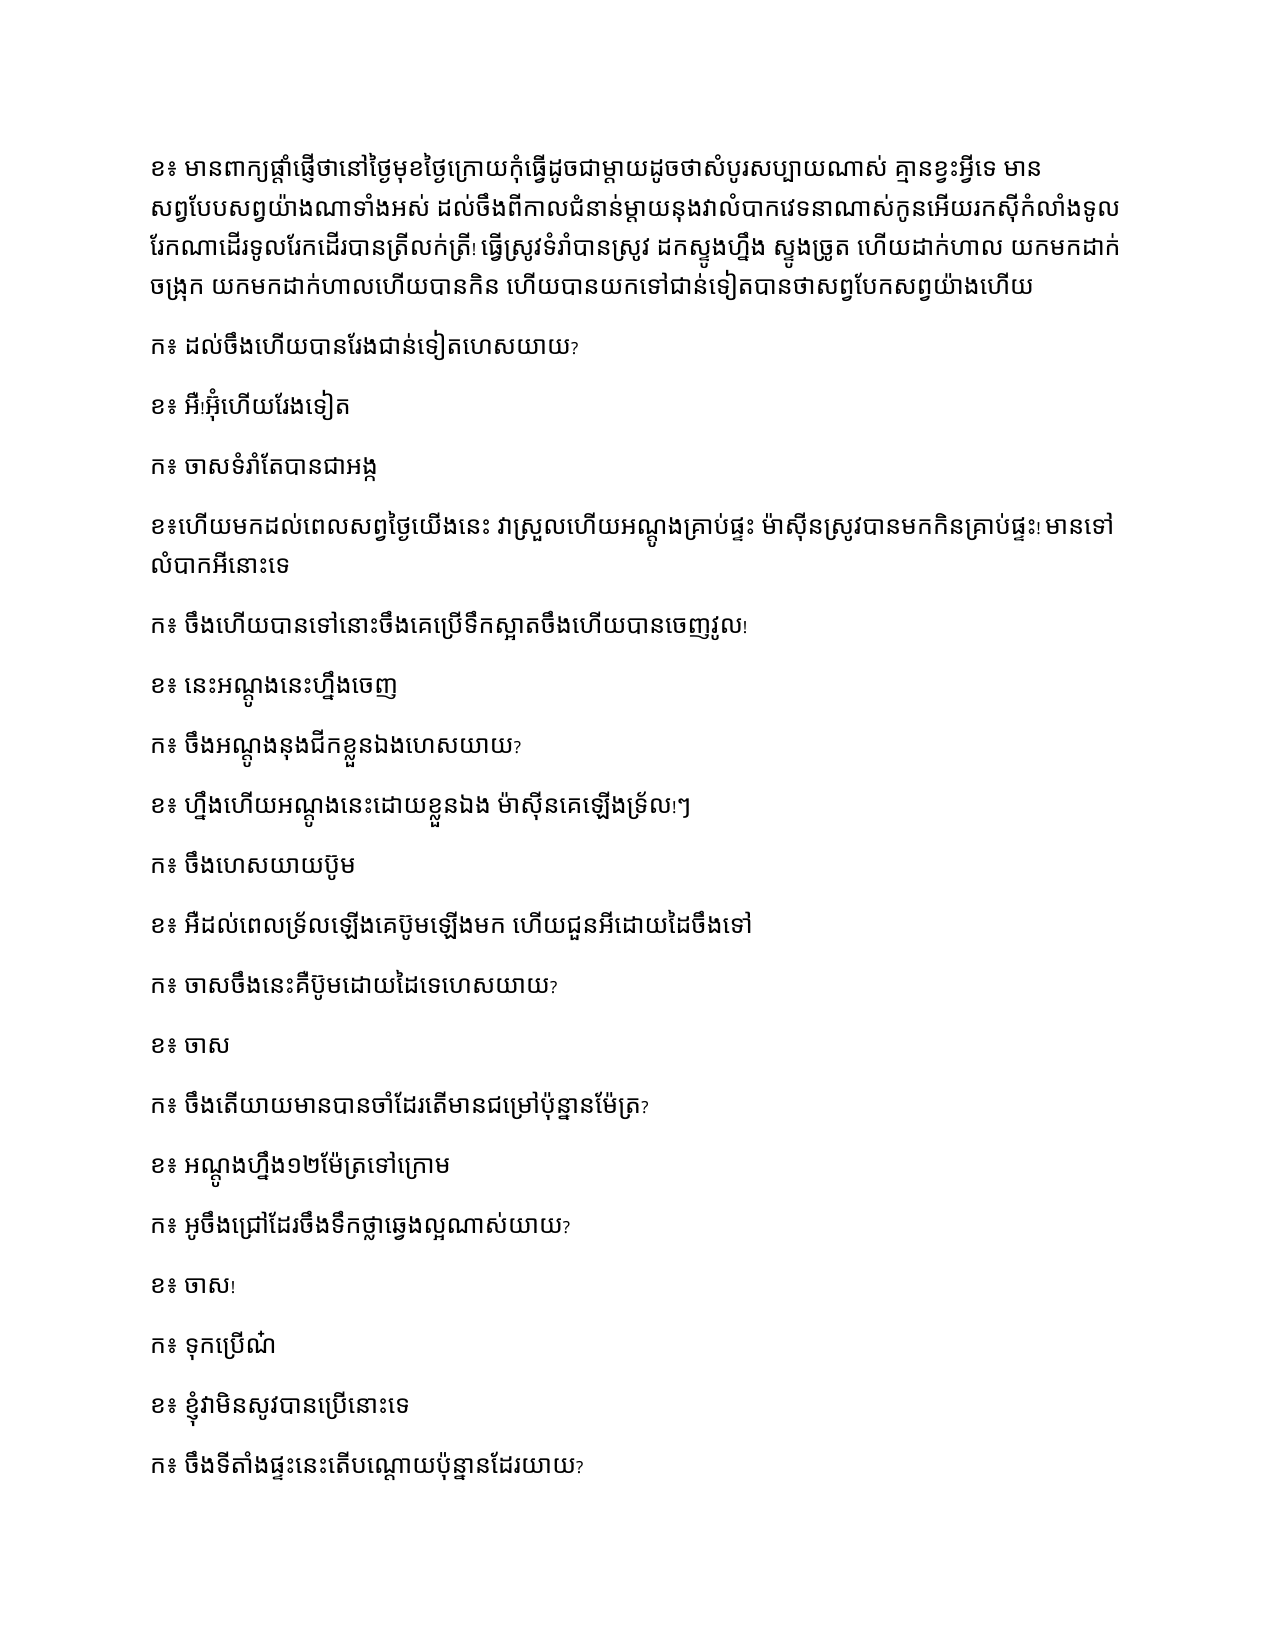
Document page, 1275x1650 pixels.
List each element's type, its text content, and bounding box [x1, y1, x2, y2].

text ខ៖ ហ្នឹងហើយអណ្តូងនេះដោយខ្លួនឯង ម៉ាស៊ីនគេឡើងទ្រ័ល!ៗ [150, 787, 1125, 821]
text ខ៖ អឺ!អ៊ុំហើយរែងទៀត [150, 387, 1125, 422]
text ក៖ អូចឹងជ្រៅដែរចឹងទឹកថ្លាឆ្វេងល្អណាស់យាយ? [150, 1207, 1125, 1241]
text ក៖ ចឹងអណ្តូងនុងជីកខ្លួនឯងហេសយាយ? [150, 727, 1125, 761]
text ខ៖ អណ្តូងហ្នឹង១២ម៉ែត្រទៅក្រោម [150, 1147, 1125, 1181]
text ខ៖ ខ្ញុំវាមិនសូវបានប្រើនោះទេ [150, 1387, 1125, 1421]
text ខ៖ នេះអណ្តូងនេះហ្នឹងចេញ [150, 667, 1125, 701]
text ក៖ ចឹងទីតាំងផ្ទះនេះតើបណ្តោយប៉ុន្នានដែរយាយ? [150, 1447, 1125, 1481]
text ក៖ ទុកប្រើណ៎ [150, 1327, 1125, 1361]
text ក៖ ចឹងហេសយាយប៊ូម [150, 847, 1125, 881]
text ខ៖ ចាស! [150, 1267, 1125, 1301]
text ក៖ ចឹងហើយបានទៅនោះចឹងគេប្រើទឹកស្អាតចឹងហើយបានចេញវូល! [150, 607, 1125, 641]
text ក៖ ចឹងតើយាយមានបានចាំដែរតើមានជម្រៅប៉ុន្នានម៉ែត្រ? [150, 1087, 1125, 1121]
text ក៖ ដល់ចឹងហើយបានរែងជាន់ទៀតហេសយាយ? [150, 327, 1125, 362]
text ខ៖ អឺដល់ពេលទ្រ័លឡើងគេប៊ូមឡើងមក ហើយជួនអីដោយដៃចឹងទៅ [150, 907, 1125, 941]
text ក៖ ចាសចឹងនេះគឺប៊ូមដោយដៃទេហេសយាយ? [150, 967, 1125, 1001]
text ខ៖ មានពាក្យផ្តាំផ្ញើថានៅថ្ងៃមុខថ្ងៃក្រោយកុំធ្វើដូចជាម្តាយដូចថាសំបូរសប្បាយណាស់ គ្មានខ្វះអ្វីទេ មានសព្វបែបសព្វយ៉ាងណាទាំងអស់ ដល់ចឹងពីកាលជំនាន់ម្តាយនុងវាលំបាកវេទនាណាស់កូនអើយរកស៊ីកំលាំងទូលរែកណាដើរទូលរែកដើរបានត្រីលក់ត្រី! ធ្វើស្រូវទំរាំបានស្រូវ ដកស្ទូងហ្នឹង ស្ទូងច្រូត ហើយដាក់ហាល យកមកដាក់ចង្រុក យកមកដាក់ហាលហើយបានកិន ហើយបានយកទៅជាន់ទៀតបានថាសព្វបែកសព្វយ៉ាងហើយ [150, 150, 1125, 302]
text ខ៖​ហើយមកដល់ពេលសព្វថ្ងៃយើងនេះ វាស្រួលហើយអណ្តូងគ្រាប់ផ្ទះ ម៉ាស៊ីនស្រូវបានមកកិនគ្រាប់ផ្ទះ! មានទៅលំបាកអីនោះទេ [150, 507, 1125, 581]
text ខ៖ ចាស [150, 1027, 1125, 1061]
text ក៖ ចាសទំរាំតែបានជាអង្ក [150, 447, 1125, 482]
